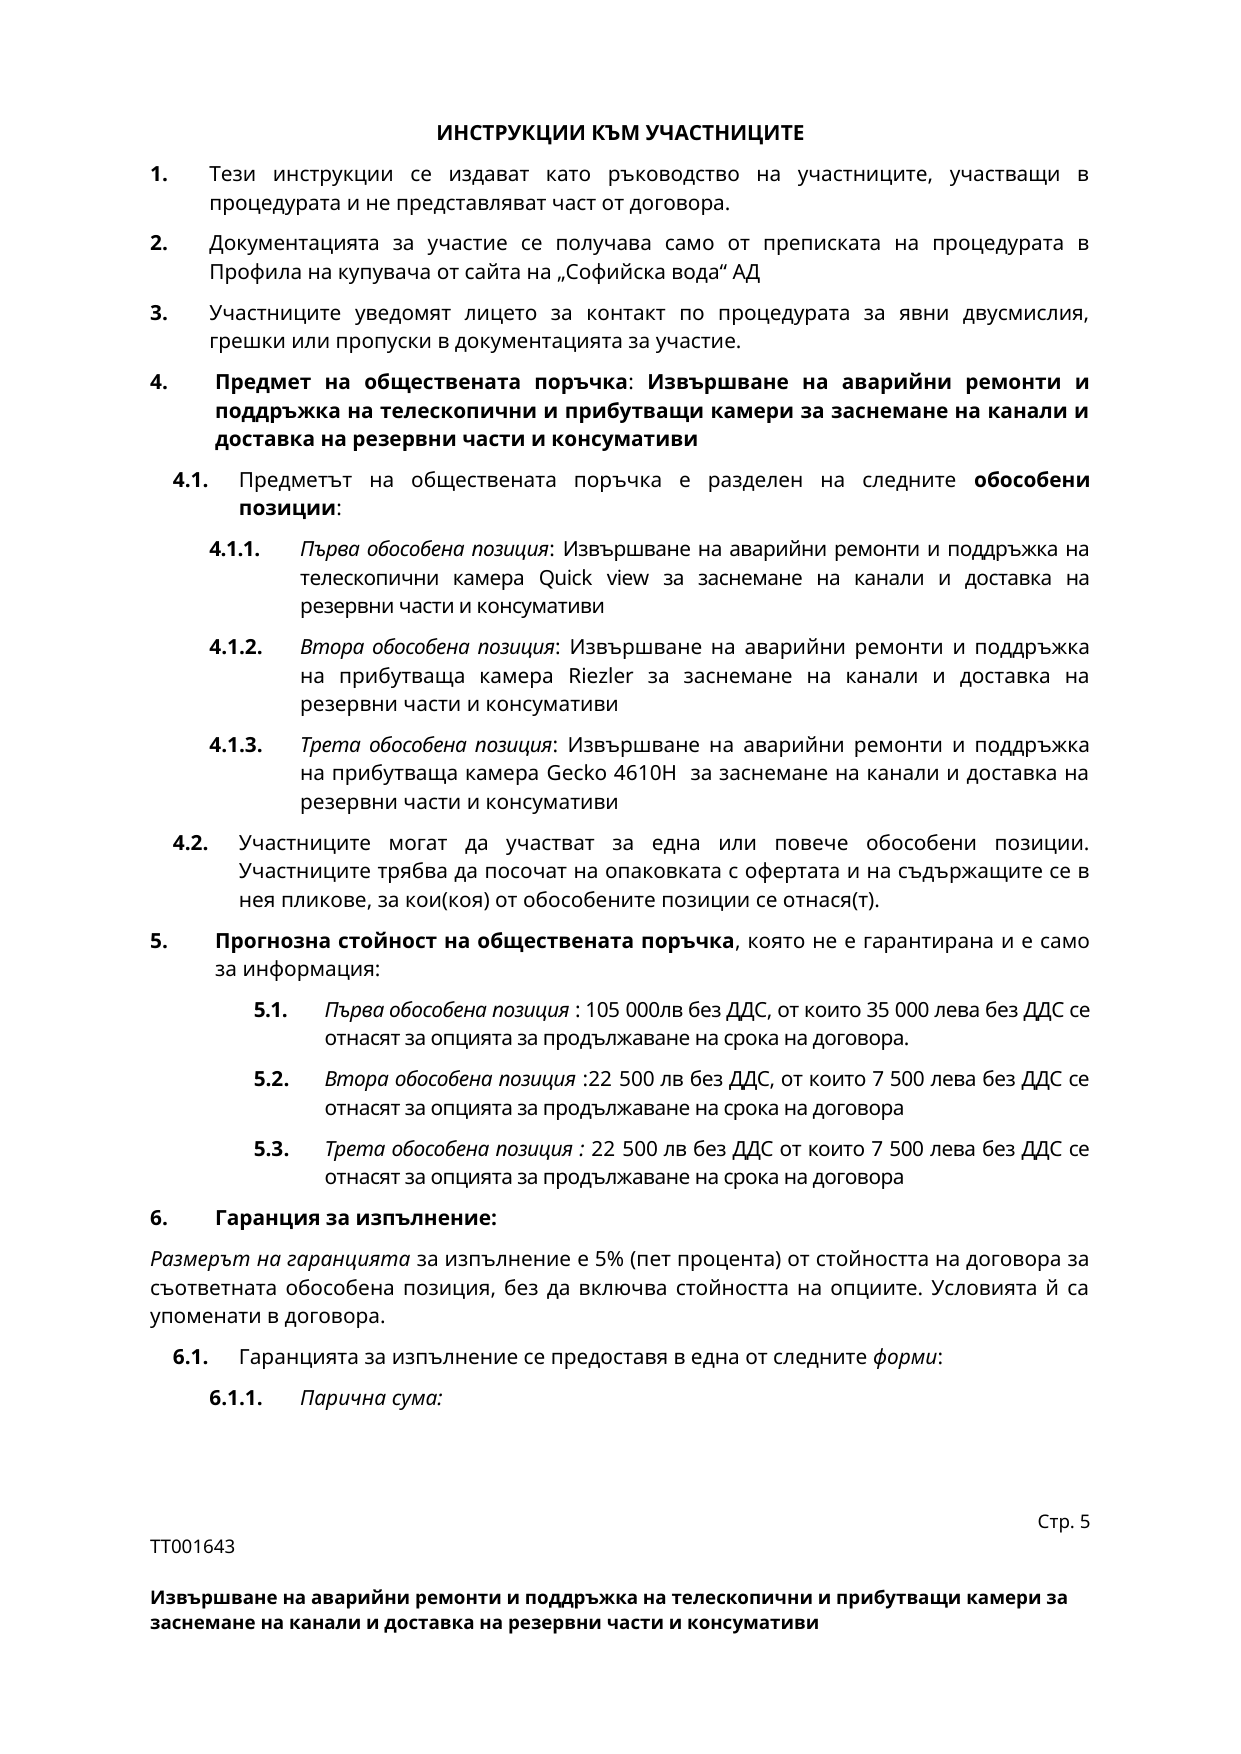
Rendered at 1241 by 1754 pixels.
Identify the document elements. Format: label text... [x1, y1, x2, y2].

list Трета обособена позиция : 22 500 лв без ДДС от които 7 500 лева без ДДС се отнасят за опцията за продължаване на срока на договора [253, 1134, 1090, 1191]
text Размерът на гаранцията за изпълнение е 5% (пет процента) от стойността на договора за съответната обособена позиция, без да включва стойността на опциите. Условията й са упоменати в договора. [150, 1244, 1090, 1329]
list Участниците уведомят лицето за контакт по процедурата за явни двусмислия, грешки или пропуски в документацията за участие. [150, 298, 1090, 355]
list Трета обособена позиция: Извършване на аварийни ремонти и поддръжка на прибутваща камера Gecko 4610H за заснемане на канали и доставка на резервни части и консумативи [209, 730, 1090, 815]
list Гаранция за изпълнение: [150, 1203, 1090, 1232]
list Документацията за участие се получава само от преписката на процедурата в Профила на купувача от сайта на „Софийска вода“ АД [150, 228, 1090, 285]
list Първа обособена позиция: Извършване на аварийни ремонти и поддръжка на телескопични камера Quick view за заснемане на канали и доставка на резервни части и консумативи [209, 534, 1090, 620]
list Втора обособена позиция: Извършване на аварийни ремонти и поддръжка на прибутваща камера Riеzler за заснемане на канали и доставка на резервни части и консумативи [209, 632, 1090, 718]
list Гаранцията за изпълнение се предоставя в една от следните форми: [173, 1342, 1090, 1370]
list Предметът на обществената поръчка е разделен на следните обособени позиции: [173, 465, 1090, 522]
list Парична сума: [209, 1383, 1090, 1411]
list Предмет на обществената поръчка: Извършване на аварийни ремонти и поддръжка на телескопични и прибутващи камери за заснемане на канали и доставка на резервни части и консумативи [150, 367, 1090, 453]
list Прогнозна стойност на обществената поръчка, която не е гарантирана и е само за информация: [150, 926, 1090, 983]
list Първа обособена позиция : 105 000лв без ДДС, от които 35 000 лева без ДДС се отнасят за опцията за продължаване на срока на договора. [253, 995, 1090, 1052]
list Участниците могат да участват за една или повече обособени позиции. Участниците трябва да посочат на опаковката с офертата и на съдържащите се в нея пликове, за кои(коя) от обособените позиции се отнася(т). [173, 828, 1090, 913]
list Тези инструкции се издават като ръководство на участниците, участващи в процедурата и не представляват част от договора. [150, 159, 1090, 216]
list Втора обособена позиция :22 500 лв без ДДС, от които 7 500 лева без ДДС се отнасят за опцията за продължаване на срока на договора [253, 1064, 1090, 1121]
text ИНСТРУКЦИИ КЪМ УЧАСТНИЦИТЕ [150, 118, 1090, 147]
